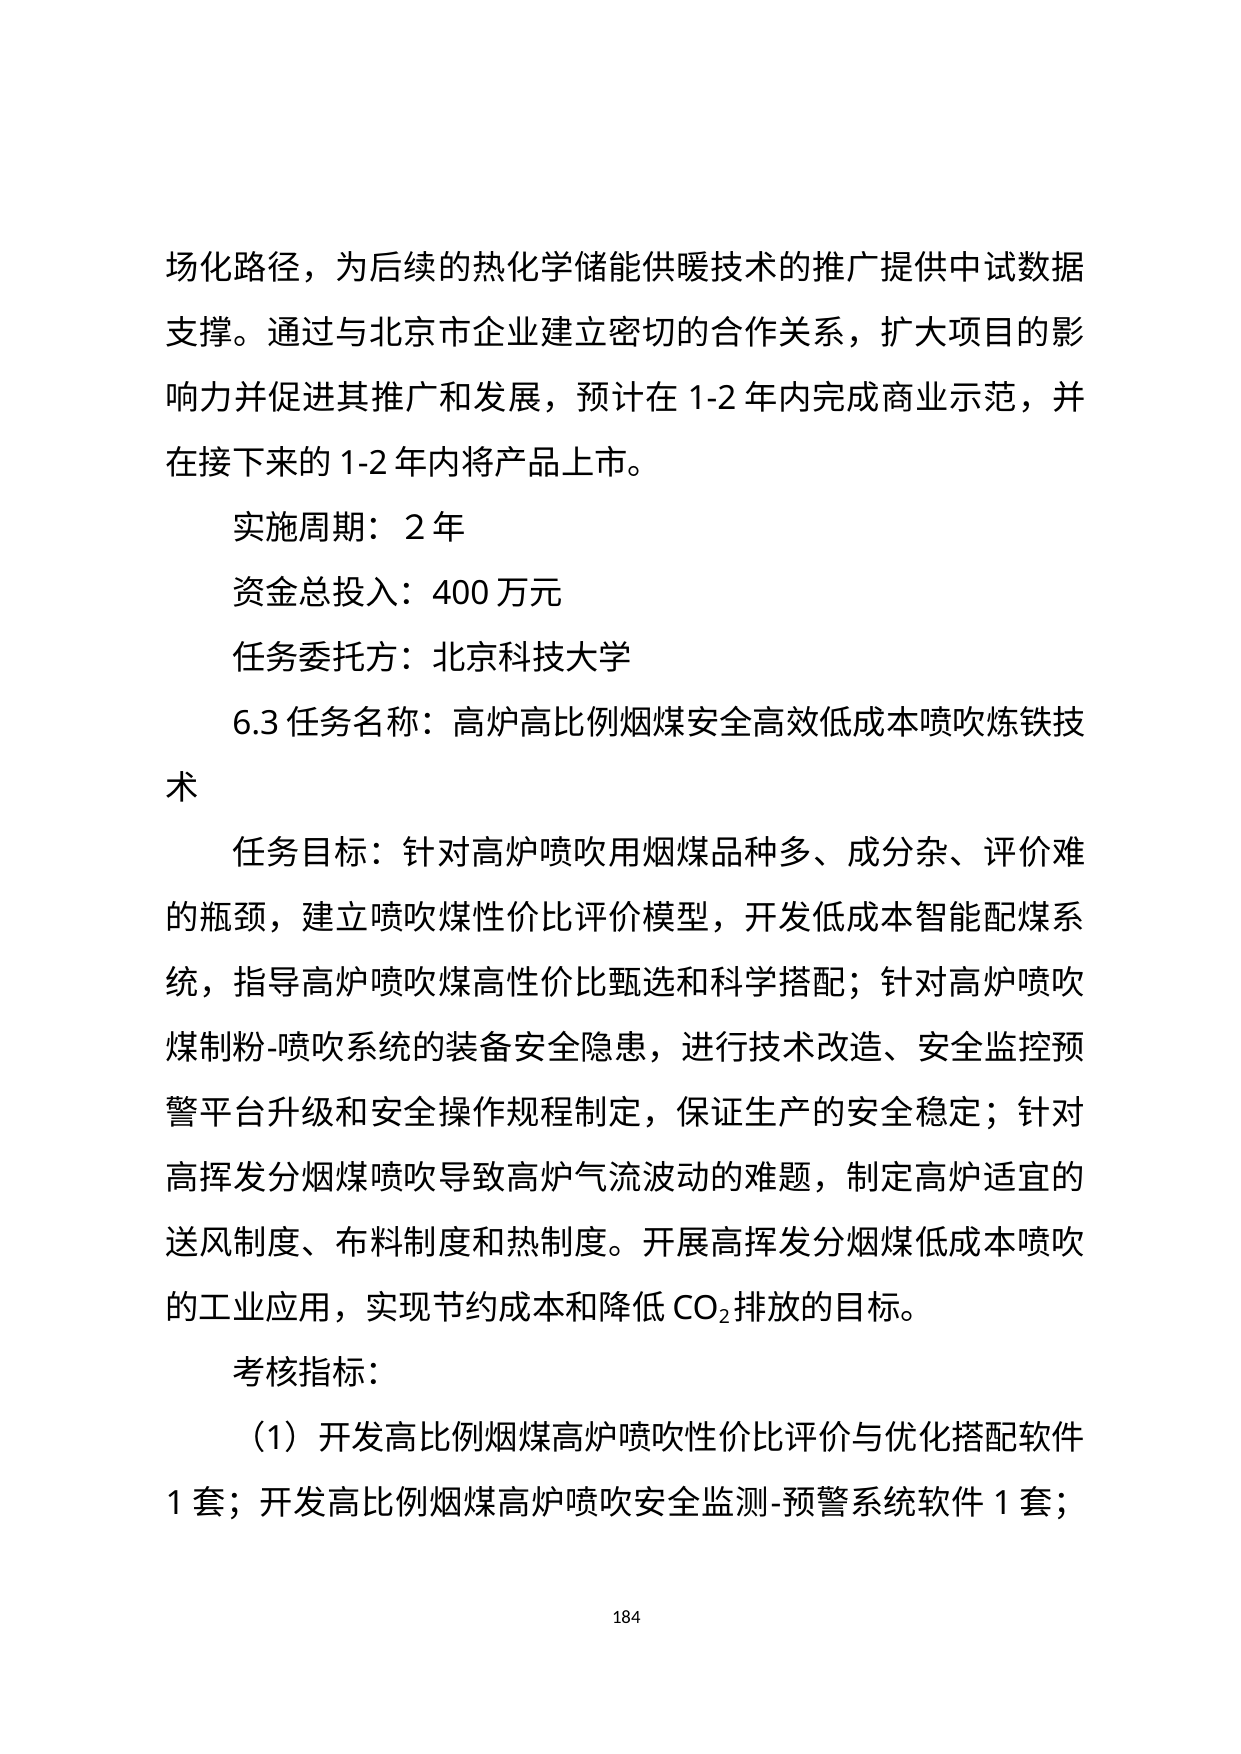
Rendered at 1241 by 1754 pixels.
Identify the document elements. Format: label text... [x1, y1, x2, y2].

subtitle 任务委托方：北京科技大学 [165, 623, 1087, 688]
text 资金总投入：400万元 [165, 558, 1087, 623]
text 任务目标：针对高炉喷吹用烟煤品种多、成分杂、评价难的瓶颈，建立喷吹煤性价比评价模型，开发低成本智能配煤系统，指导高炉喷吹煤高性价比甄选和科学搭配；针对高炉喷吹煤制粉-喷吹系统的装备安全隐患，进行技术改造、安全监控预警平台升级和安全操作规程制定，保证生产的安全稳定；针对高挥发分烟煤喷吹导致高炉气流波动的难题，制定高炉适宜的送风制度、布料制度和热制度。开展高挥发分烟煤低成本喷吹的工业应用，实现节约成本和降低CO2排放的目标。 [165, 818, 1087, 1338]
text 考核指标： [165, 1338, 1087, 1403]
text 6.3任务名称：高炉高比例烟煤安全高效低成本喷吹炼铁技术 [165, 688, 1087, 818]
text 实施周期：２年 [165, 493, 1087, 558]
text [165, 1403, 1087, 1533]
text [165, 233, 1087, 493]
